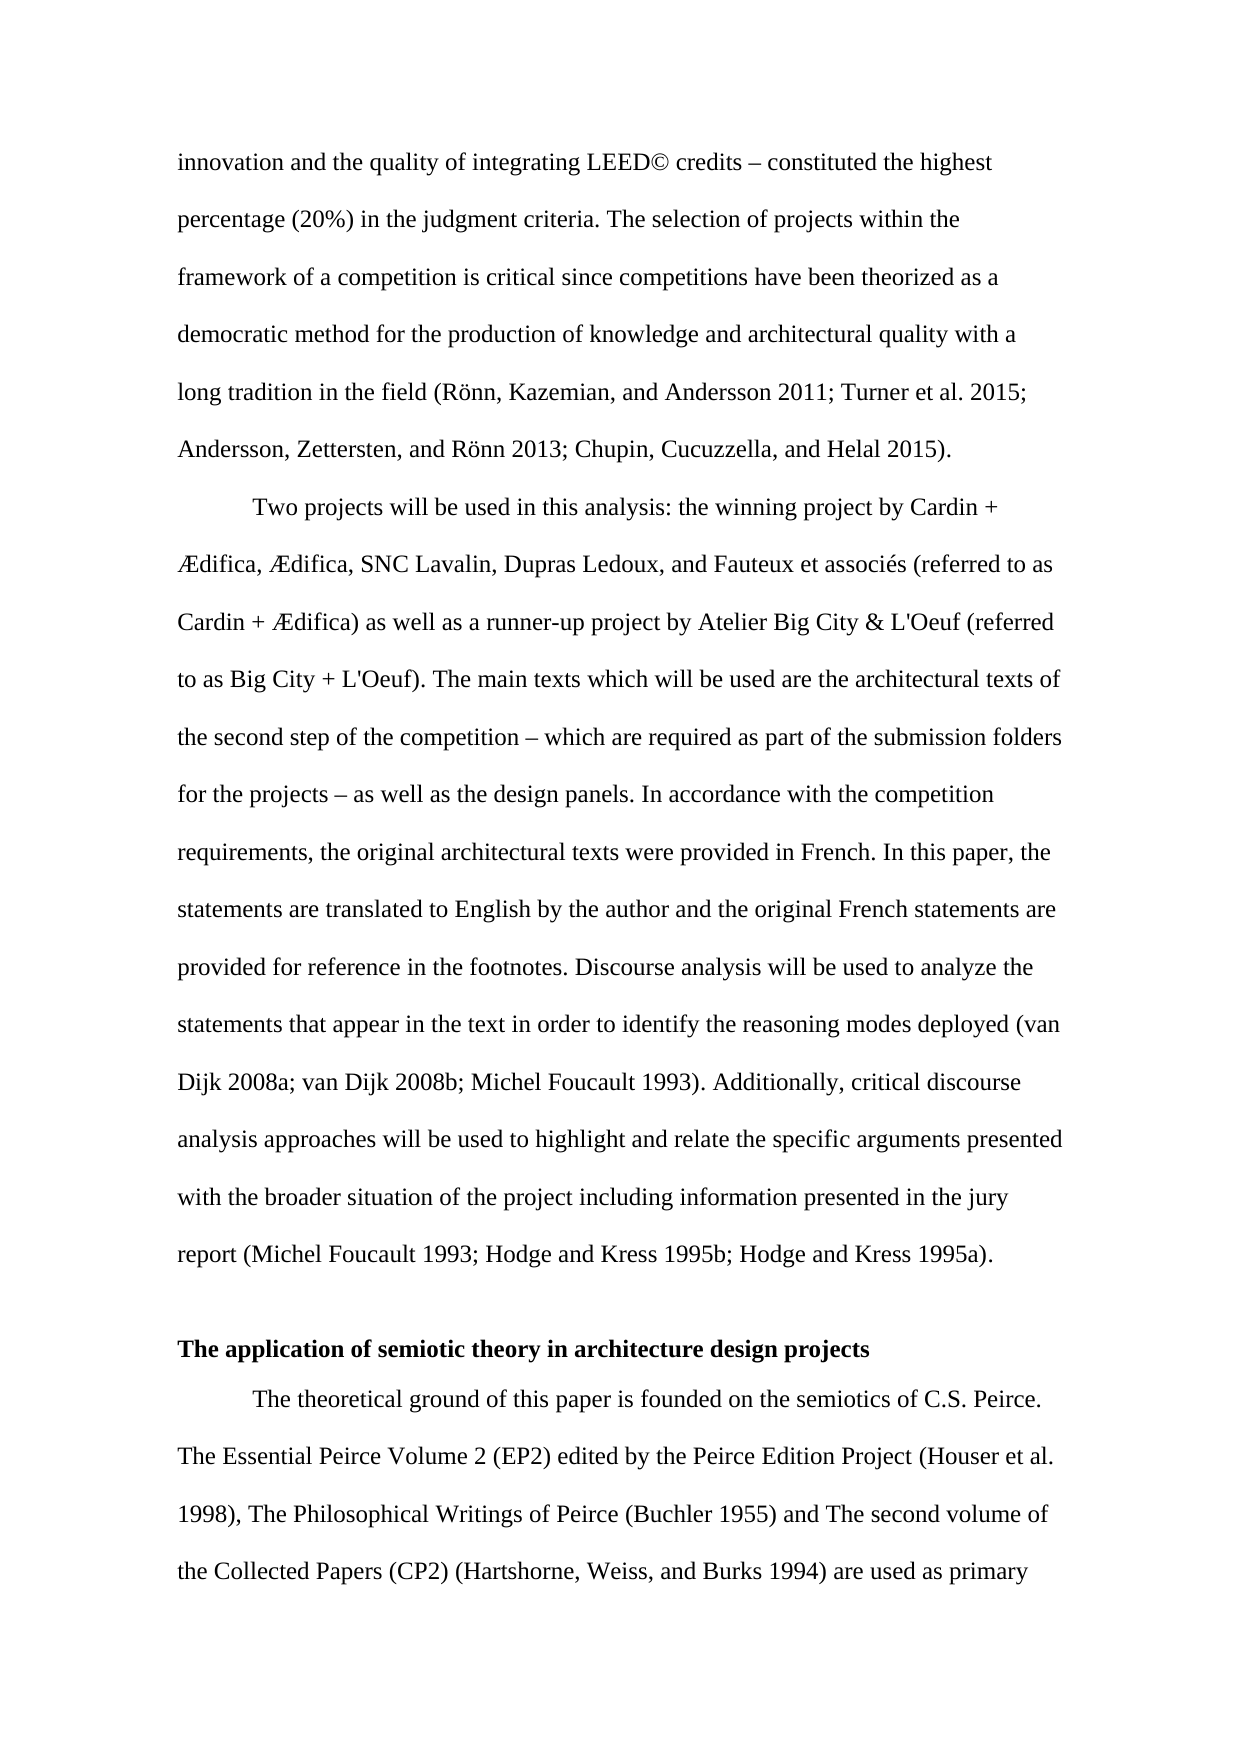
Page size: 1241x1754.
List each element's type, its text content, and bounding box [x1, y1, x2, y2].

text Two projects will be used in this analysis: the winning project by Cardin + Ædifica, Ædifica, SNC Lavalin, Dupras Ledoux, and Fauteux et associés (referred to as Cardin + Ædifica) as well as a runner-up project by Atelier Big City & L'Oeuf (referred to as Big City + L'Oeuf). The main texts which will be used are the architectural texts of the second step of the competition – which are required as part of the submission folders for the projects – as well as the design panels. In accordance with the competition requirements, the original architectural texts were provided in French. In this paper, the statements are translated to English by the author and the original French statements are provided for reference in the footnotes. Discourse analysis will be used to analyze the statements that appear in the text in order to identify the reasoning modes deployed (van Dijk 2008a; van Dijk 2008b; Michel Foucault 1993). Additionally, critical discourse analysis approaches will be used to highlight and relate the specific arguments presented with the broader situation of the project including information presented in the jury report (Michel Foucault 1993; Hodge and Kress 1995b; Hodge and Kress 1995a). [177, 492, 1063, 1268]
subtitle The application of semiotic theory in architecture design projects [177, 1334, 1004, 1363]
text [177, 1384, 1063, 1585]
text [177, 147, 1063, 463]
